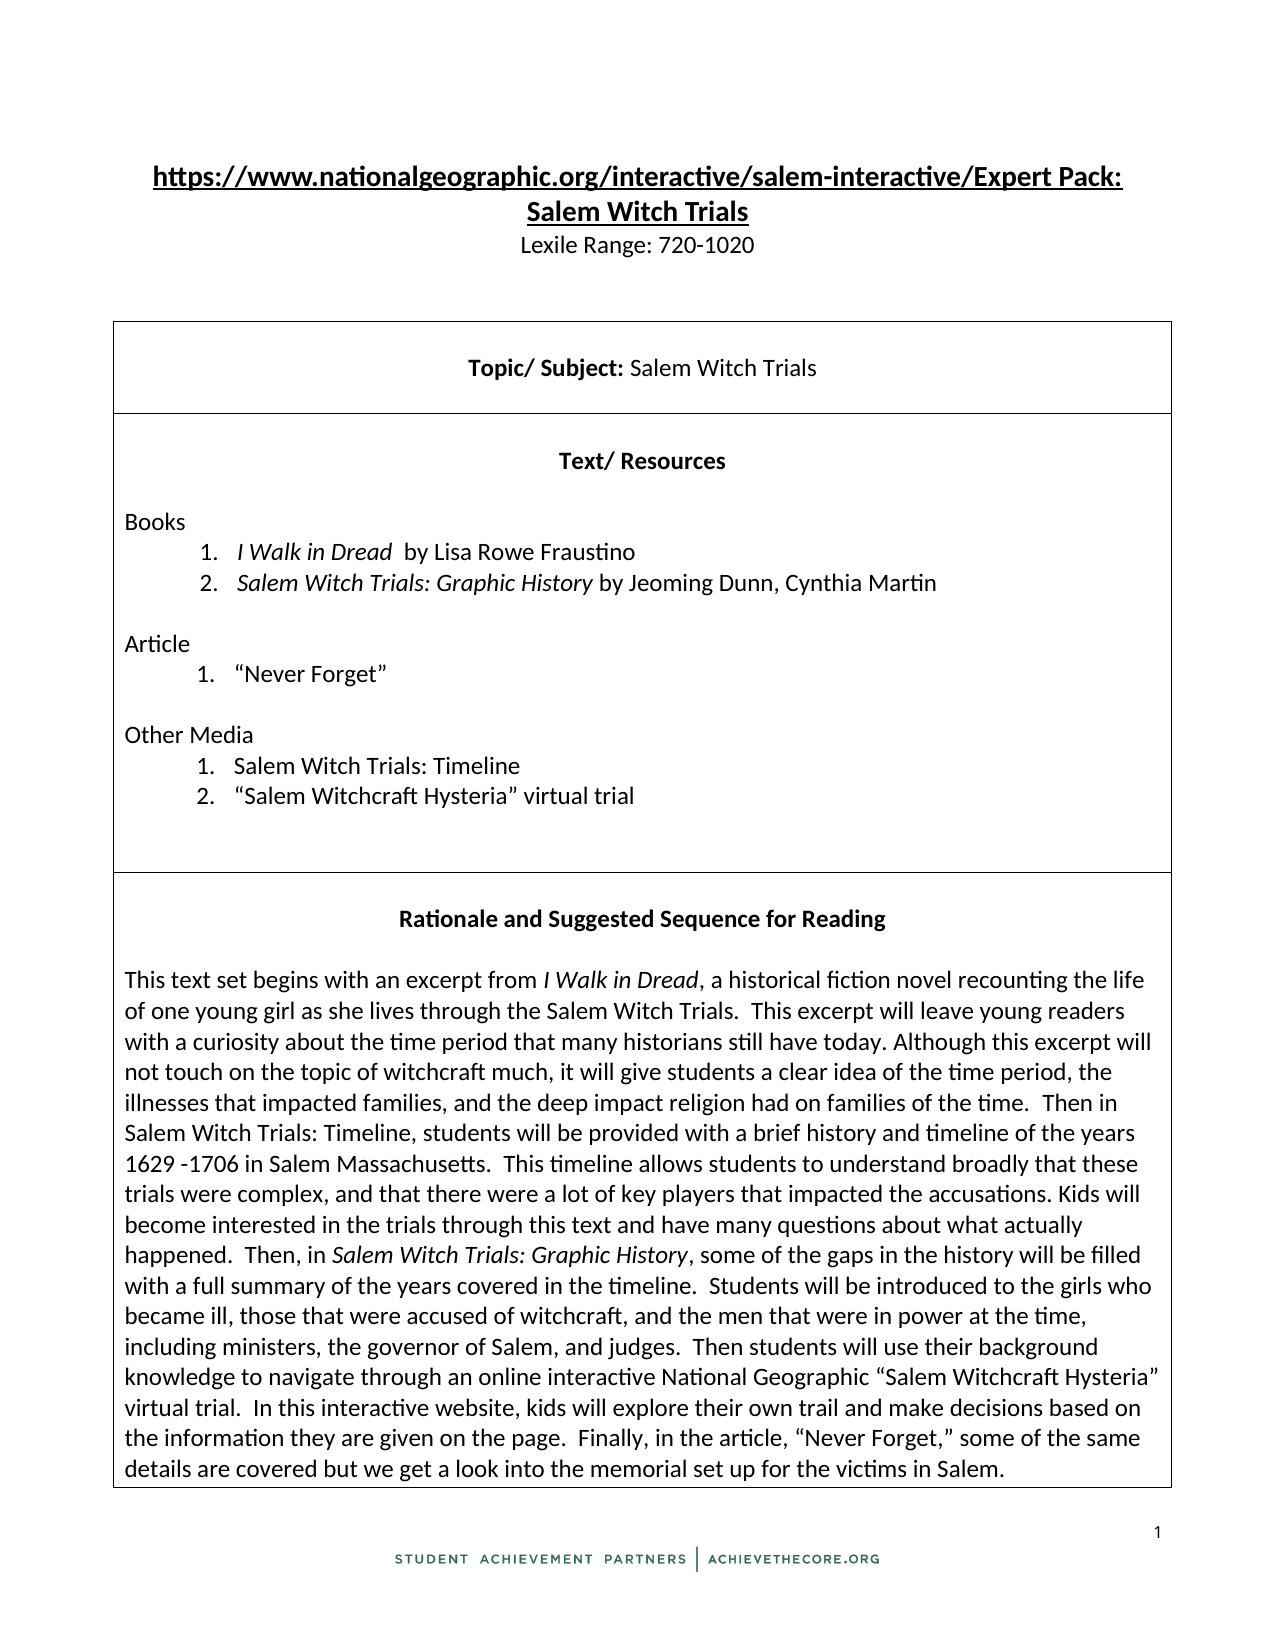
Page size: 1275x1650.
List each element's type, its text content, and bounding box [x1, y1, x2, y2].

table_header Topic/ Subject: Salem Witch Trials [114, 322, 1171, 413]
text https://www.nationalgeographic.org/interactive/salem-interactive/Expert Pack: Salem Witch Trials [112, 158, 1162, 229]
table_cell Text/ Resources Books I Walk in Dread by Lisa Rowe Fraustino Salem Witch Trials: Graphic History by Jeoming Dunn, Cynthia Martin Article “Never Forget” Other Media Salem Witch Trials: Timeline “Salem Witchcraft Hysteria” virtual trial [114, 414, 1171, 872]
picture [384, 1543, 892, 1575]
text Lexile Range: 720-1020 [112, 229, 1162, 259]
